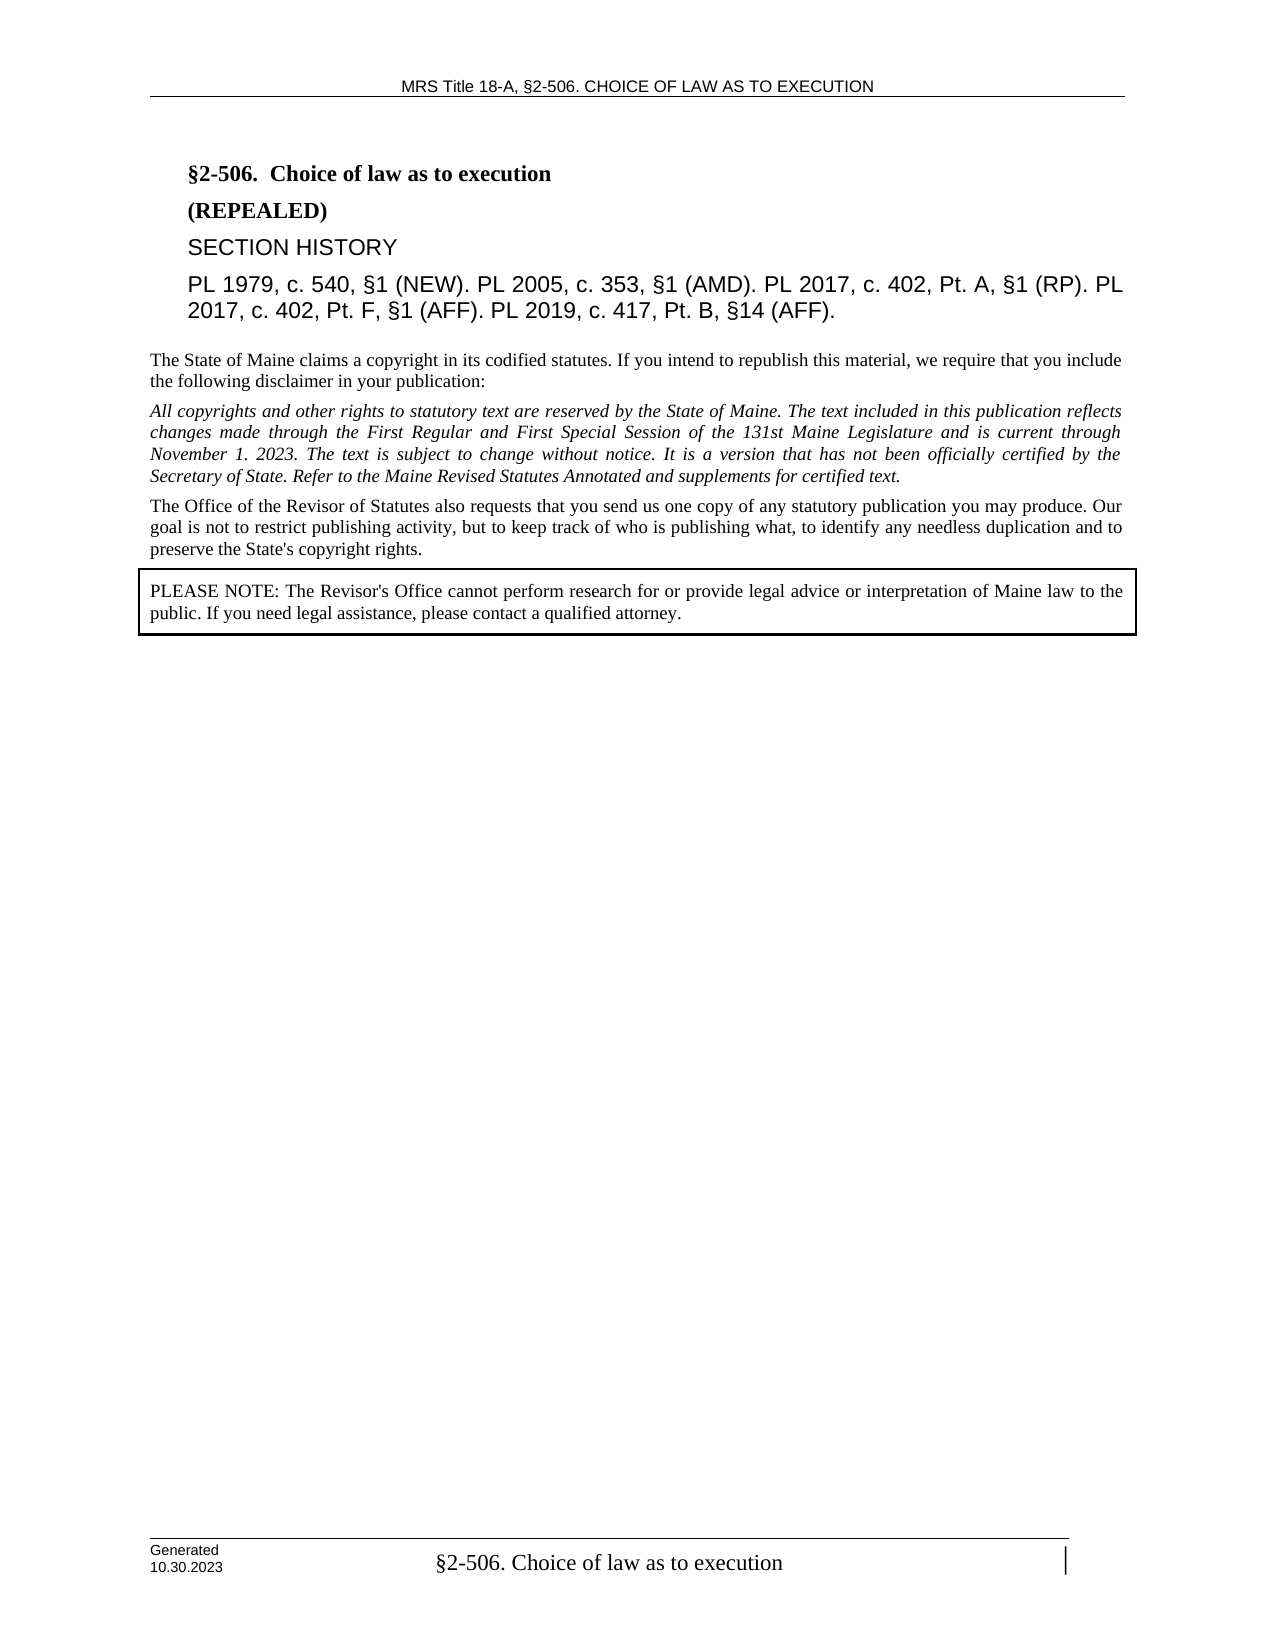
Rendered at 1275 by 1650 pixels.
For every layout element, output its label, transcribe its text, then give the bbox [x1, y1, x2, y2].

text (REPEALED) [187, 197, 1125, 223]
text The Office of the Revisor of Statutes also requests that you send us one copy of any statutory publication you may produce. Our goal is not to restrict publishing activity, but to keep track of who is publishing what, to identify any needless duplication and to preserve the State's copyright rights. [150, 494, 1125, 559]
text SECTION HISTORY [187, 234, 1125, 260]
text PL 1979, c. 540, §1 (NEW). PL 2005, c. 353, §1 (AMD). PL 2017, c. 402, Pt. A, §1 (RP). PL 2017, c. 402, Pt. F, §1 (AFF). PL 2019, c. 417, Pt. B, §14 (AFF). [187, 271, 1125, 323]
text PLEASE NOTE: The Revisor's Office cannot perform research for or provide legal advice or interpretation of Maine law to the public. If you need legal assistance, please contact a qualified attorney. [140, 570, 1135, 633]
text §2-506. Choice of law as to execution [187, 160, 1125, 187]
text The State of Maine claims a copyright in its codified statutes. If you intend to republish this material, we require that you include the following disclaimer in your publication: [150, 348, 1125, 392]
text All copyrights and other rights to statutory text are reserved by the State of Maine. The text included in this publication reflects changes made through the First Regular and First Special Session of the 131st Maine Legislature and is current through November 1. 2023 . The text is subject to change without notice. It is a version that has not been officially certified by the Secretary of State. Refer to the Maine Revised Statutes Annotated and supplements for certified text. [150, 400, 1125, 486]
